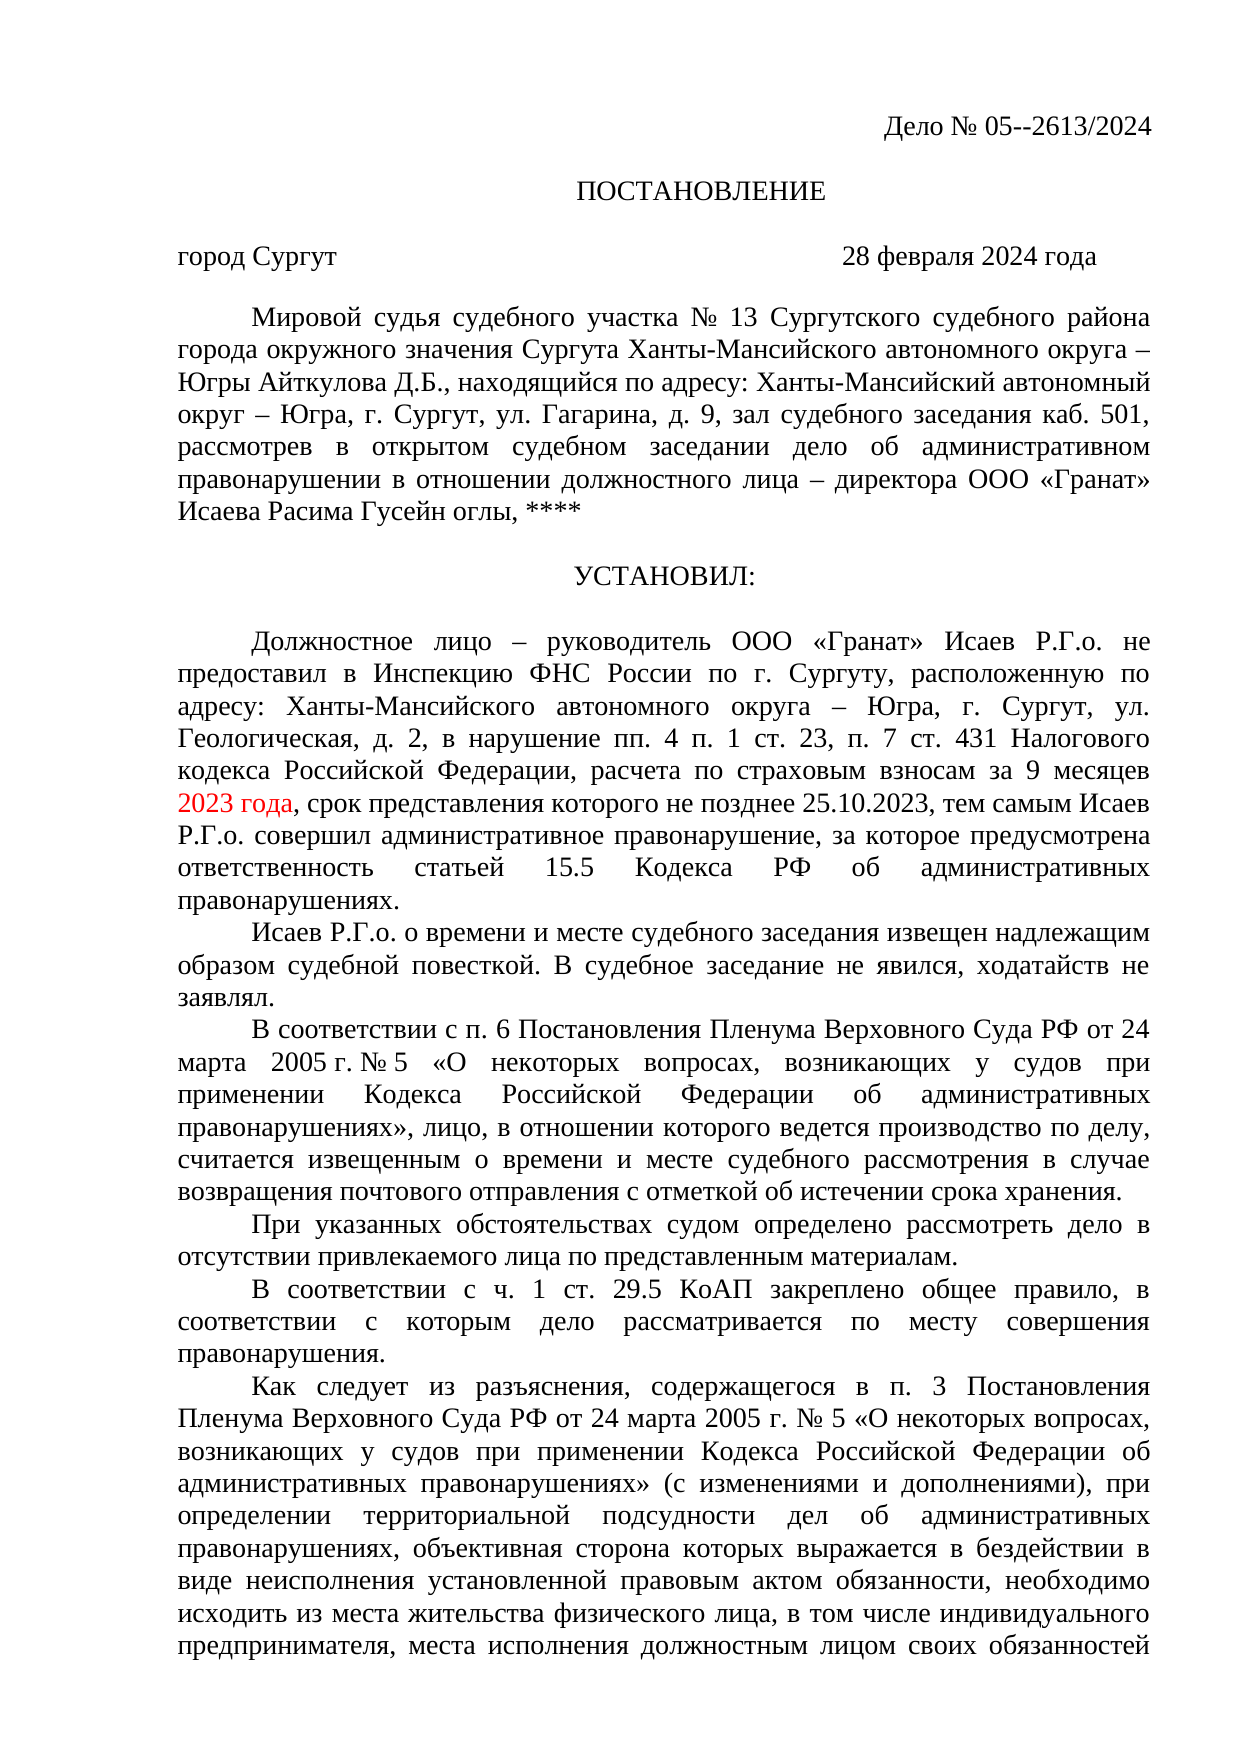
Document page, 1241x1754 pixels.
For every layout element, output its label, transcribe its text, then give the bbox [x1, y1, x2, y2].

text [177, 1369, 1152, 1660]
text Должностное лицо – руководитель ООО «Гранат» Исаев Р.Г.о. не предоставил в Инспекцию ФНС России по г. Сургуту, расположенную по адресу: Ханты-Мансийского автономного округа – Югра, г. Сургут, ул. Геологическая, д. 2, в нарушение пп. 4 п. 1 ст. 23, п. 7 ст. 431 Налогового кодекса Российской Федерации, расчета по страховым взносам за 9 месяцев 2023 года, срок представления которого не позднее 25.10.2023, тем самым Исаев Р.Г.о. совершил административное правонарушение, за которое предусмотрена ответственность статьей 15.5 Кодекса РФ об административных правонарушениях. [177, 624, 1152, 915]
text Мировой судья судебного участка № 13 Сургутского судебного района города окружного значения Сургута Ханты-Мансийского автономного округа – Югры Айткулова Д.Б., находящийся по адресу: Ханты-Мансийский автономный округ – Югра, г. Сургут, ул. Гагарина, д. 9, зал судебного заседания каб. 501, рассмотрев в открытом судебном заседании дело об административном правонарушении в отношении должностного лица – директора ООО «Гранат» Исаева Расима Гусейн оглы, **** [177, 300, 1152, 527]
text Дело № 05--2613/2024 [177, 109, 1152, 141]
text ПОСТАНОВЛЕНИЕ [177, 174, 1152, 206]
text В соответствии с п. 6 Постановления Пленума Верховного Суда РФ от 24 марта 2005 г. № 5 «О некоторых вопросах, возникающих у судов при применении Кодекса Российской Федерации об административных правонарушениях», лицо, в отношении которого ведется производство по делу, считается извещенным о времени и месте судебного рассмотрения в случае возвращения почтового отправления с отметкой об истечении срока хранения. [177, 1012, 1152, 1207]
text город Сургут 28 февраля 2024 года [177, 239, 1152, 271]
text УСТАНОВИЛ: [177, 559, 1152, 591]
text При указанных обстоятельствах судом определено рассмотреть дело в отсутствии привлекаемого лица по представленным материалам. [177, 1207, 1152, 1272]
text В соответствии с ч. 1 ст. 29.5 КоАП закреплено общее правило, в соответствии с которым дело рассматривается по месту совершения правонарушения. [177, 1272, 1152, 1369]
text Исаев Р.Г.о. о времени и месте судебного заседания извещен надлежащим образом судебной повесткой. В судебное заседание не явился, ходатайств не заявлял. [177, 915, 1152, 1012]
